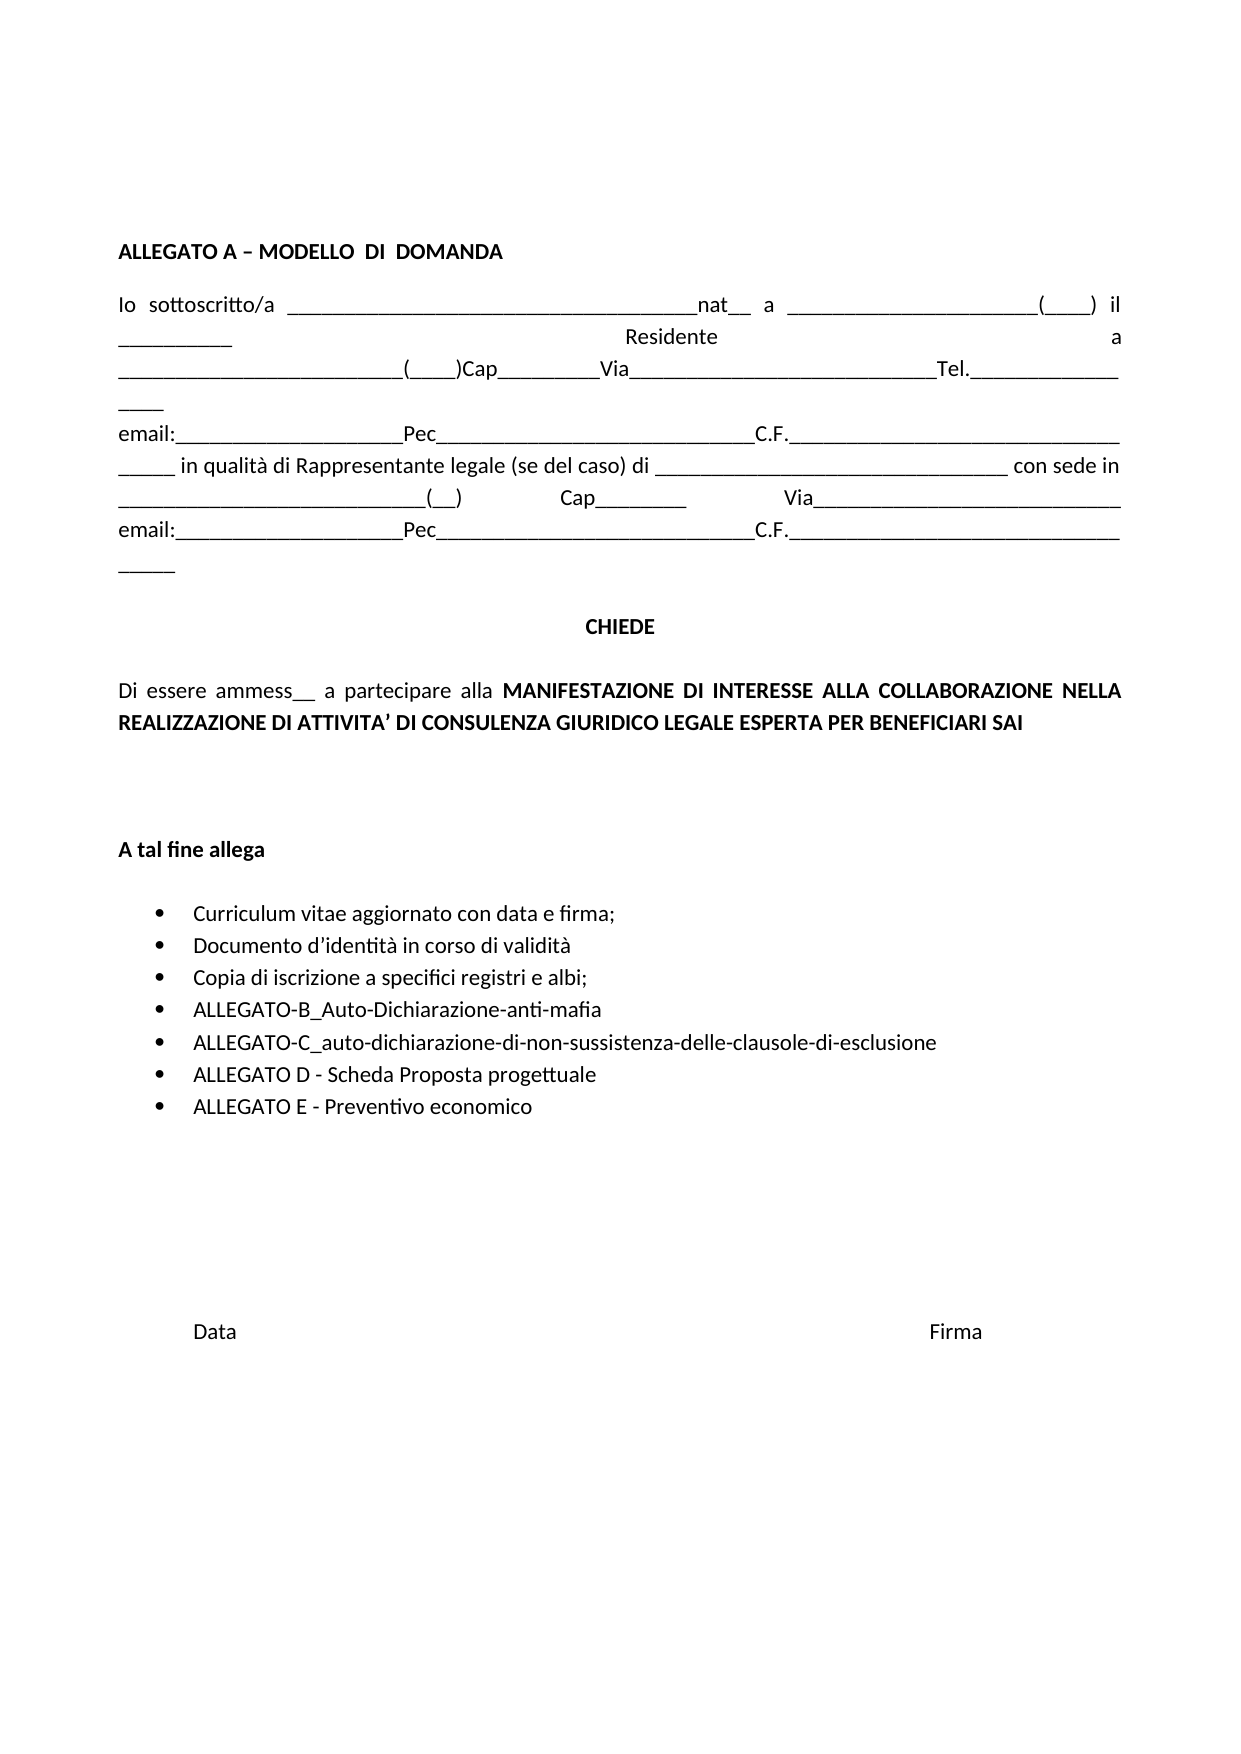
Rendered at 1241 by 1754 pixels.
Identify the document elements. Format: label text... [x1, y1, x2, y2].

list Data Firma [193, 1317, 1122, 1345]
text ALLEGATO A – MODELLO DI DOMANDA [118, 237, 1122, 265]
text email:____________________Pec____________________________C.F.__________________________________ in qualità di Rappresentante legale (se del caso) di _______________________________ con sede in ___________________________(__) Cap________ Via___________________________ email:____________________Pec____________________________C.F.__________________________________ [118, 419, 1122, 576]
list ALLEGATO-C_auto-dichiarazione-di-non-sussistenza-delle-clausole-di-esclusione [156, 1028, 1122, 1056]
list ALLEGATO D - Scheda Proposta progettuale [156, 1060, 1122, 1088]
list ALLEGATO E - Preventivo economico [156, 1092, 1122, 1120]
list ALLEGATO-B_Auto-Dichiarazione-anti-mafia [156, 995, 1122, 1023]
list Copia di iscrizione a specifici registri e albi; [156, 963, 1122, 991]
text Di essere ammess__ a partecipare alla MANIFESTAZIONE DI INTERESSE ALLA COLLABORAZIONE NELLA REALIZZAZIONE DI ATTIVITA’ DI CONSULENZA GIURIDICO LEGALE ESPERTA PER BENEFICIARI SAI [118, 676, 1122, 737]
list Curriculum vitae aggiornato con data e firma; [156, 899, 1122, 927]
text CHIEDE [118, 612, 1122, 640]
text A tal fine allega [118, 835, 1122, 863]
text Io sottoscritto/a ____________________________________nat__ a ______________________(____) il __________ Residente a _________________________(____)Cap_________Via___________________________Tel._________________ [118, 290, 1122, 415]
list Documento d’identità in corso di validità [156, 931, 1122, 959]
